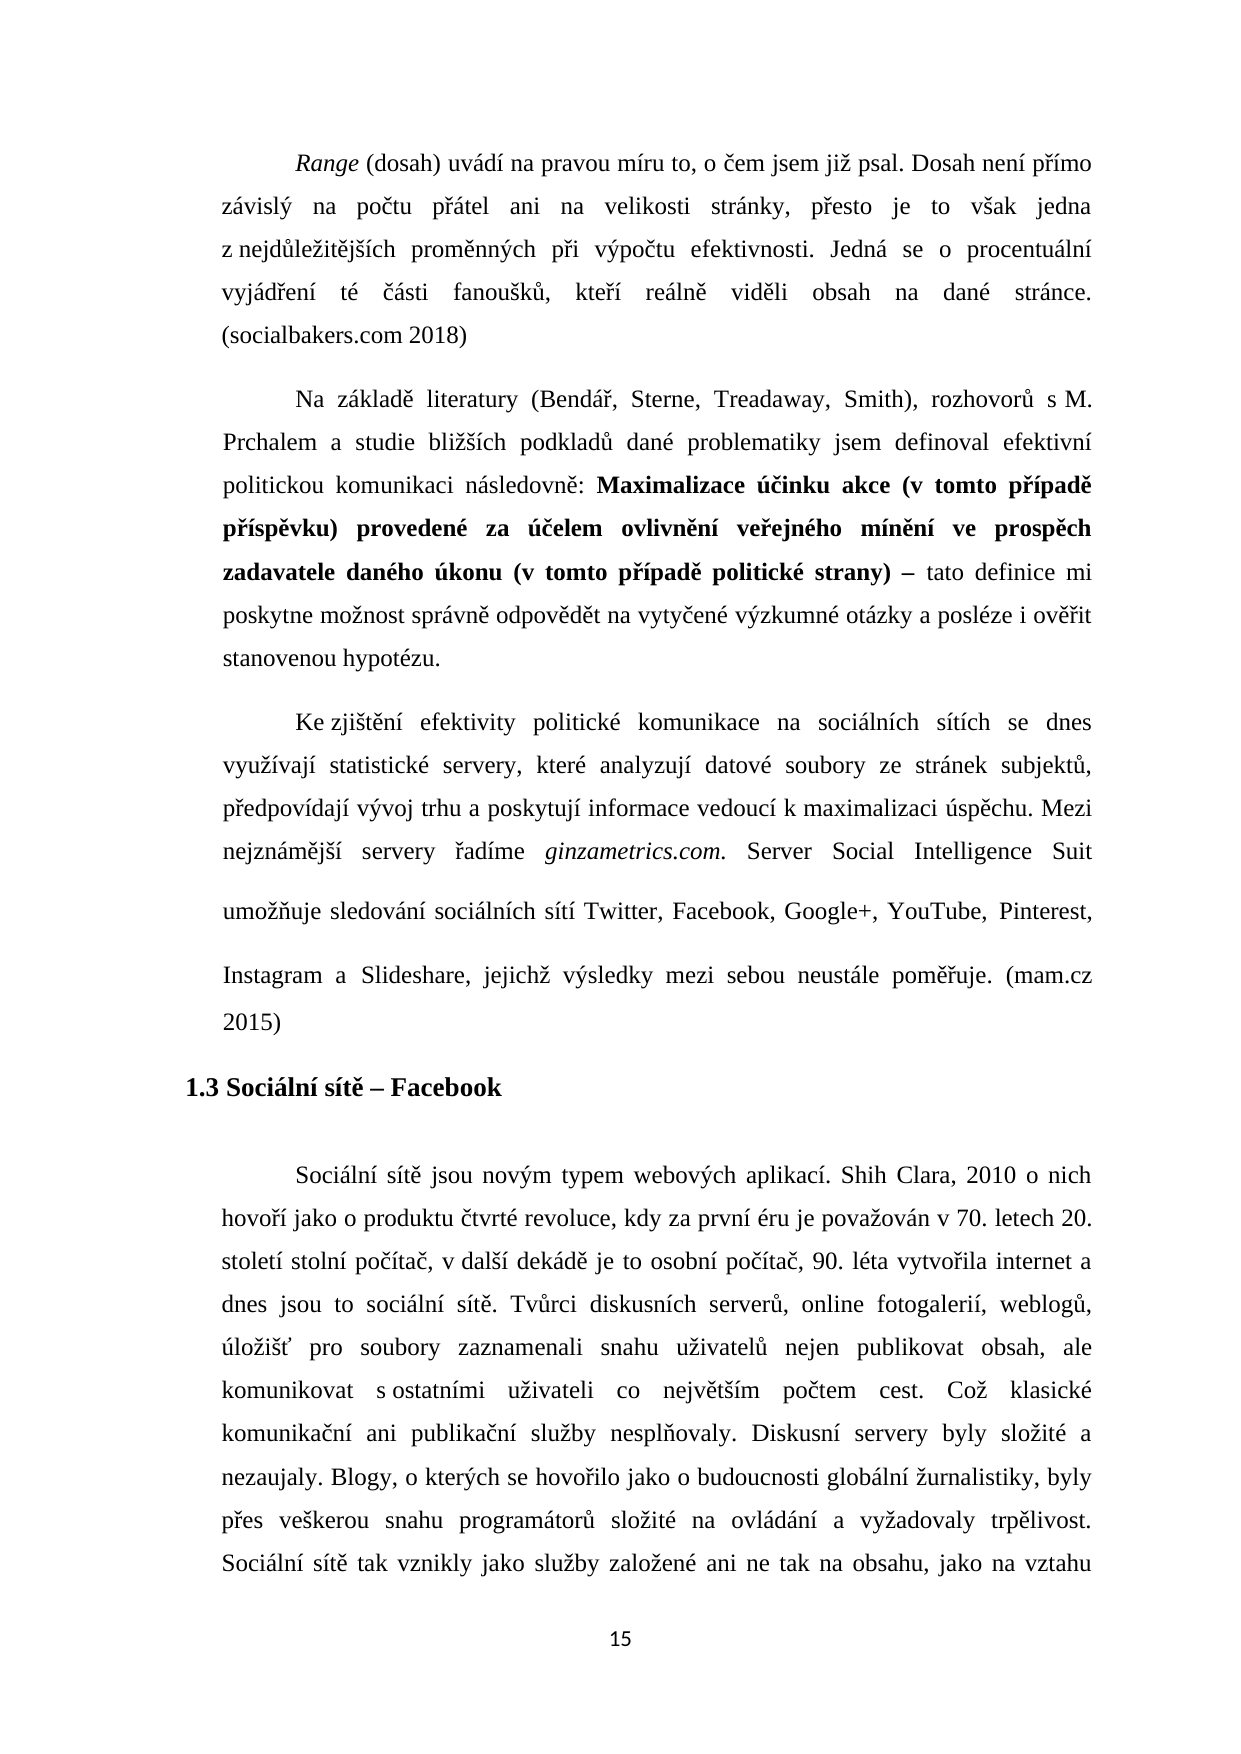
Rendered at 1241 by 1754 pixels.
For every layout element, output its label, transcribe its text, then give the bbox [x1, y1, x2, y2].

text Ke zjištění efektivity politické komunikace na sociálních sítích se dnes využívají statistické servery, které analyzují datové soubory ze stránek subjektů, předpovídají vývoj trhu a poskytují informace vedoucí k maximalizaci úspěchu. Mezi nejznámější servery řadíme ginzametrics.com. Server Social Intelligence Suit umožňuje sledování sociálních sítí Twitter, Facebook, Google+, YouTube, Pinterest, Instagram a Slideshare, jejichž výsledky mezi sebou neustále poměřuje. (mam.cz 2015) [223, 925, 1093, 1036]
text Na základě literatury (Bendář, Sterne, Treadaway, Smith), rozhovorů s M. Prchalem a studie bližších podkladů dané problematiky jsem definoval efektivní politickou komunikaci následovně: Maximalizace účinku akce (v tomto případě příspěvku) provedené za účelem ovlivnění veřejného mínění ve prospěch zadavatele daného úkonu (v tomto případě politické strany) – tato definice mi poskytne možnost správně odpovědět na vytyčené výzkumné otázky a posléze i ověřit stanovenou hypotézu. [223, 384, 1093, 672]
subtitle 1.3 Sociální sítě – Facebook [185, 1071, 1093, 1102]
text Range (dosah) uvádí na pravou míru to, o čem jsem již psal. Dosah není přímo závislý na počtu přátel ani na velikosti stránky, přesto je to však jedna z nejdůležitějších proměnných při výpočtu efektivnosti. Jedná se o procentuální vyjádření té části fanoušků, kteří reálně viděli obsah na dané stránce. (socialbakers.com 2018) [221, 148, 1093, 349]
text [221, 1160, 1093, 1577]
text Ke zjištění efektivity politické komunikace na sociálních sítích se dnes využívají statistické servery, které analyzují datové soubory ze stránek subjektů, předpovídají vývoj trhu a poskytují informace vedoucí k maximalizaci úspěchu. Mezi nejznámější servery řadíme ginzametrics.com. Server Social Intelligence Suit umožňuje sledování sociálních sítí Twitter, Facebook, Google+, YouTube, Pinterest, Instagram a Slideshare, jejichž výsledky mezi sebou neustále poměřuje. (mam.cz 2015) [223, 707, 1093, 896]
